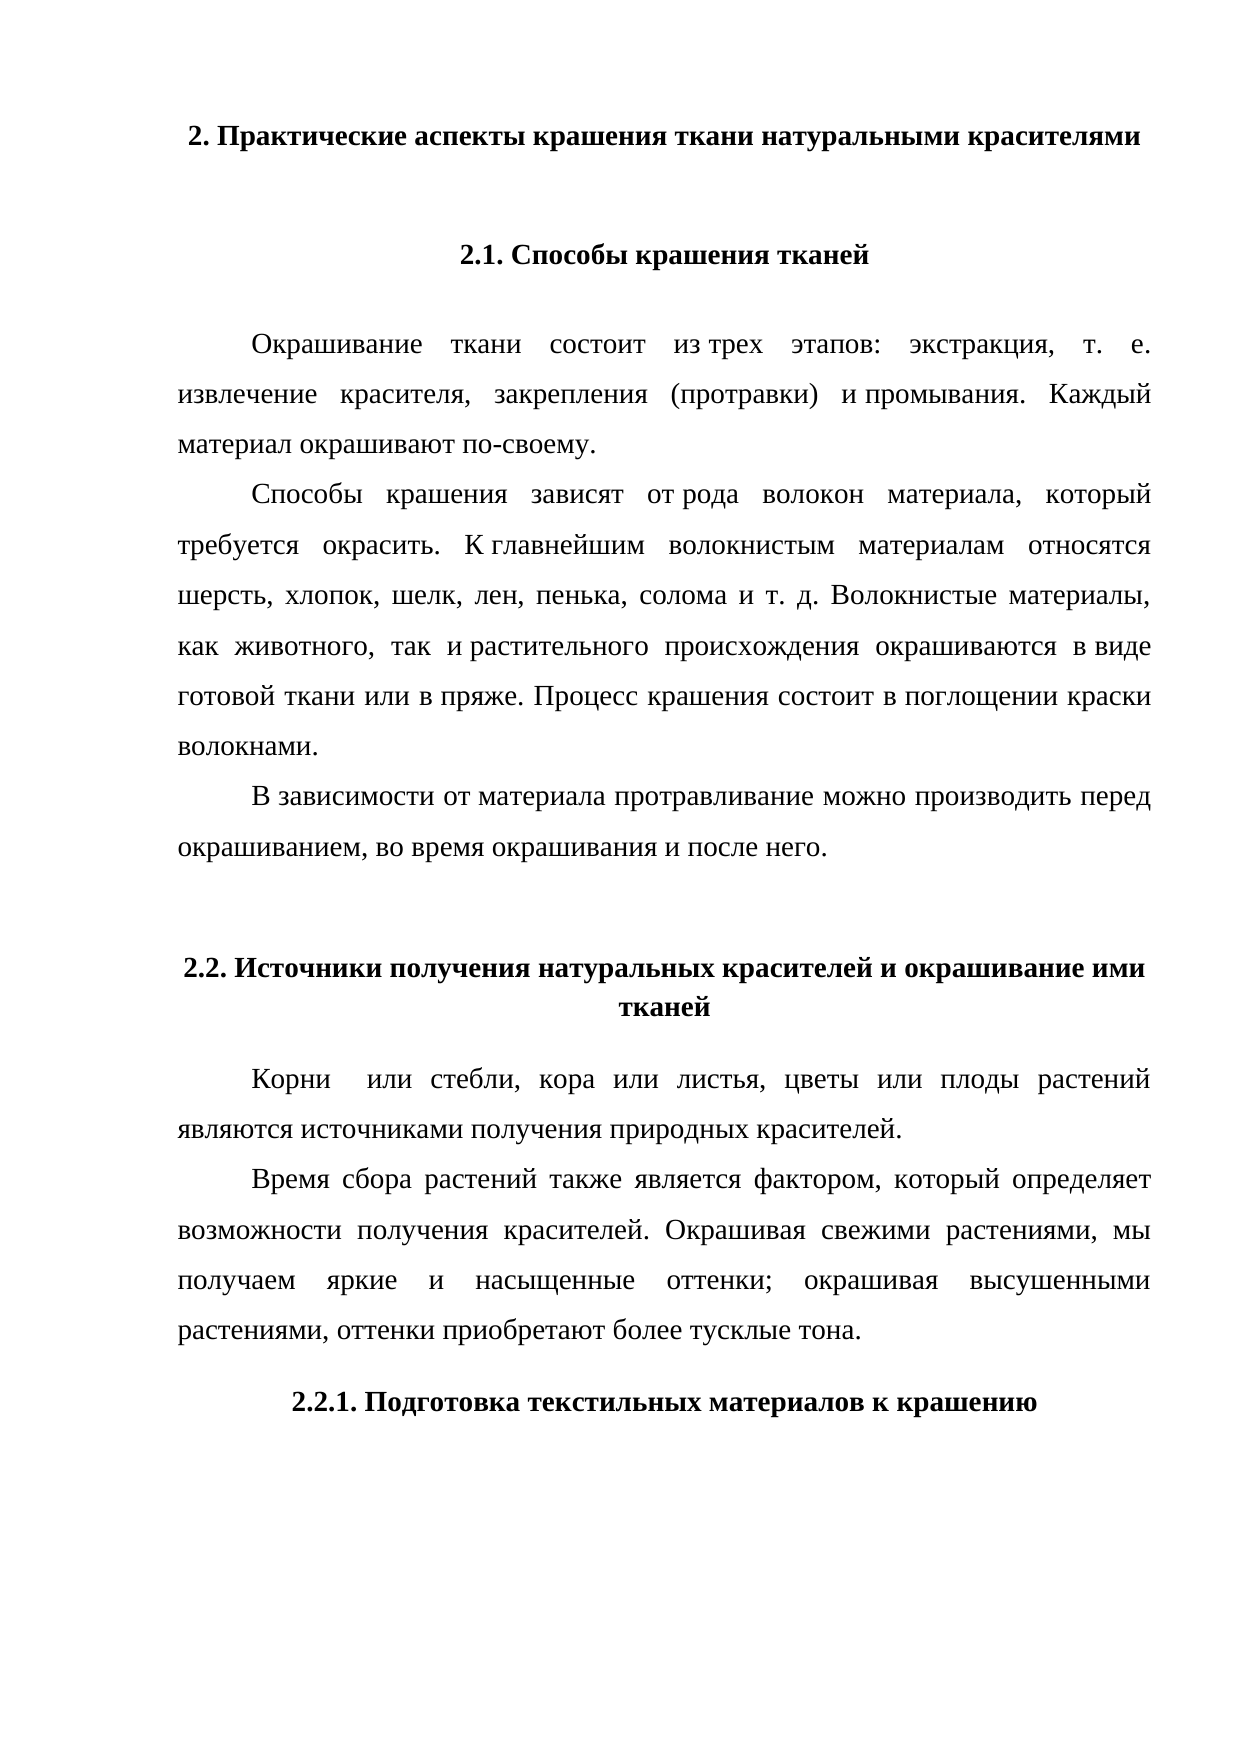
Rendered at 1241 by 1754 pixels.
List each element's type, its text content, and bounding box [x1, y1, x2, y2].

text Способы крашения зависят от рода волокон материала, который требуется окрасить. К главнейшим волокнистым материалам относятся шерсть, хлопок, шелк, лен, пенька, солома и т. д. Волокнистые материалы, как животного, так и растительного происхождения окрашиваются в виде готовой ткани или в пряже. Процесс крашения состоит в поглощении краски волокнами. [177, 477, 1152, 762]
text В зависимости от материала протравливание можно производить перед окрашиванием, во время окрашивания и после него. [177, 778, 1152, 862]
subtitle 2.2.1. Подготовка текстильных материалов к крашению [177, 1384, 1152, 1417]
subtitle 2.1. Способы крашения тканей [177, 237, 1152, 270]
text Окрашивание ткани состоит из трех этапов: экстракция, т. е. извлечение красителя, закрепления (протравки) и промывания. Каждый материал окрашивают по-своему. [177, 326, 1152, 460]
text Корни или стебли, кора или листья, цветы или плоды растений являются источниками получения природных красителей. [177, 1061, 1152, 1145]
subtitle 2.2. Источники получения натуральных красителей и окрашивание ими тканей [177, 950, 1152, 1022]
text Время сбора растений также является фактором, который определяет возможности получения красителей. Окрашивая свежими растениями, мы получаем яркие и насыщенные оттенки; окрашивая высушенными растениями, оттенки приобретают более тусклые тона. [177, 1162, 1152, 1346]
subtitle 2. Практические аспекты крашения ткани натуральными красителями [177, 118, 1152, 152]
